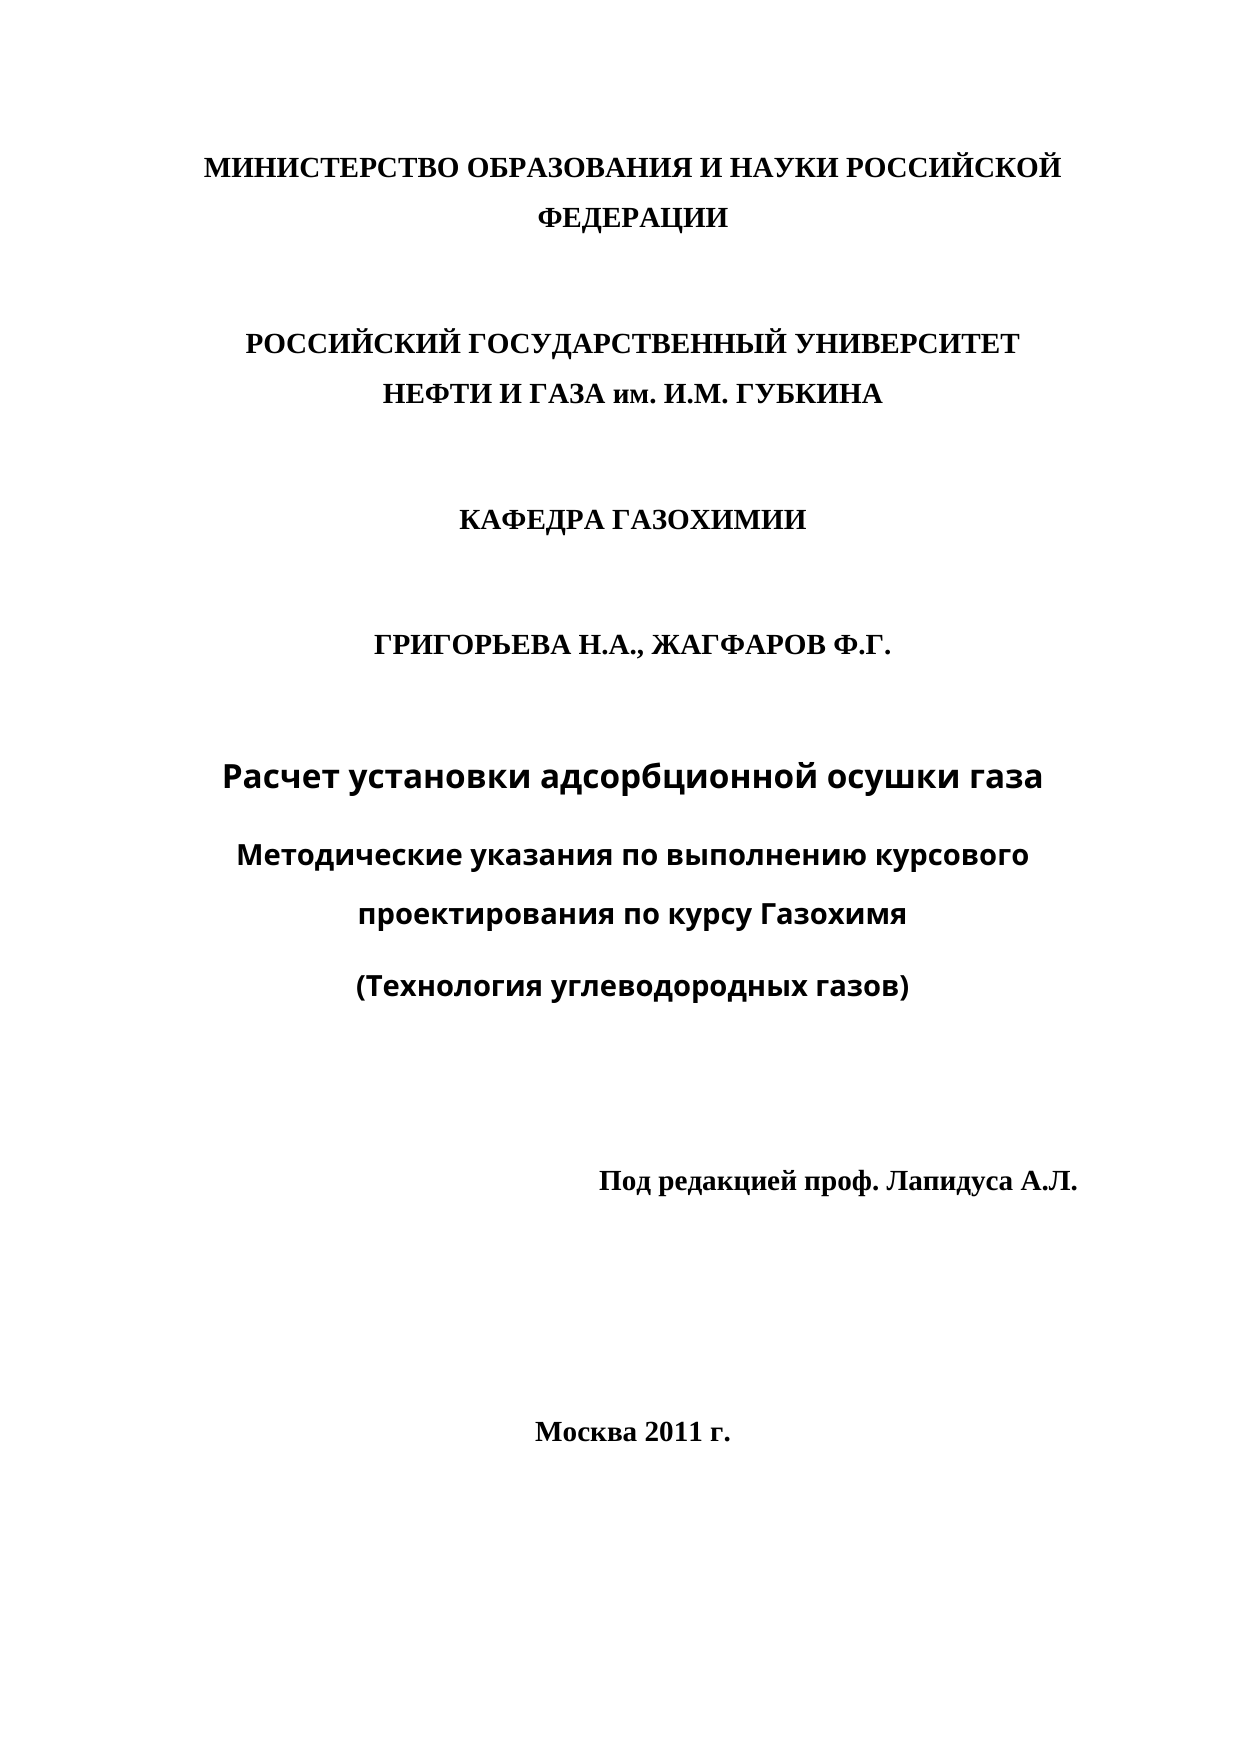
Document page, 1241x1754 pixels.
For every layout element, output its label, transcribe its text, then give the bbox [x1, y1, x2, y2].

text Расчет установки адсорбционной осушки газа [187, 753, 1078, 798]
text Методические указания по выполнению курсового проектирования по курсу Газохимя [187, 834, 1078, 933]
text (Технология углеводородных газов) [187, 965, 1078, 1005]
text Под редакцией проф. Лапидуса А.Л. [187, 1163, 1078, 1196]
text КАФЕДРА ГАЗОХИМИИ [187, 502, 1078, 535]
text ГРИГОРЬЕВА Н.А., ЖАГФАРОВ Ф.Г. [187, 627, 1078, 661]
text РОССИЙСКИЙ ГОСУДАРСТВЕННЫЙ УНИВЕРСИТЕТ НЕФТИ И ГАЗА им. И.М. ГУБКИНА [187, 326, 1078, 410]
text Москва 2011 г. [187, 1414, 1078, 1448]
text МИНИСТЕРСТВО ОБРАЗОВАНИЯ И НАУКИ РОССИЙСКОЙ ФЕДЕРАЦИИ [187, 150, 1078, 234]
